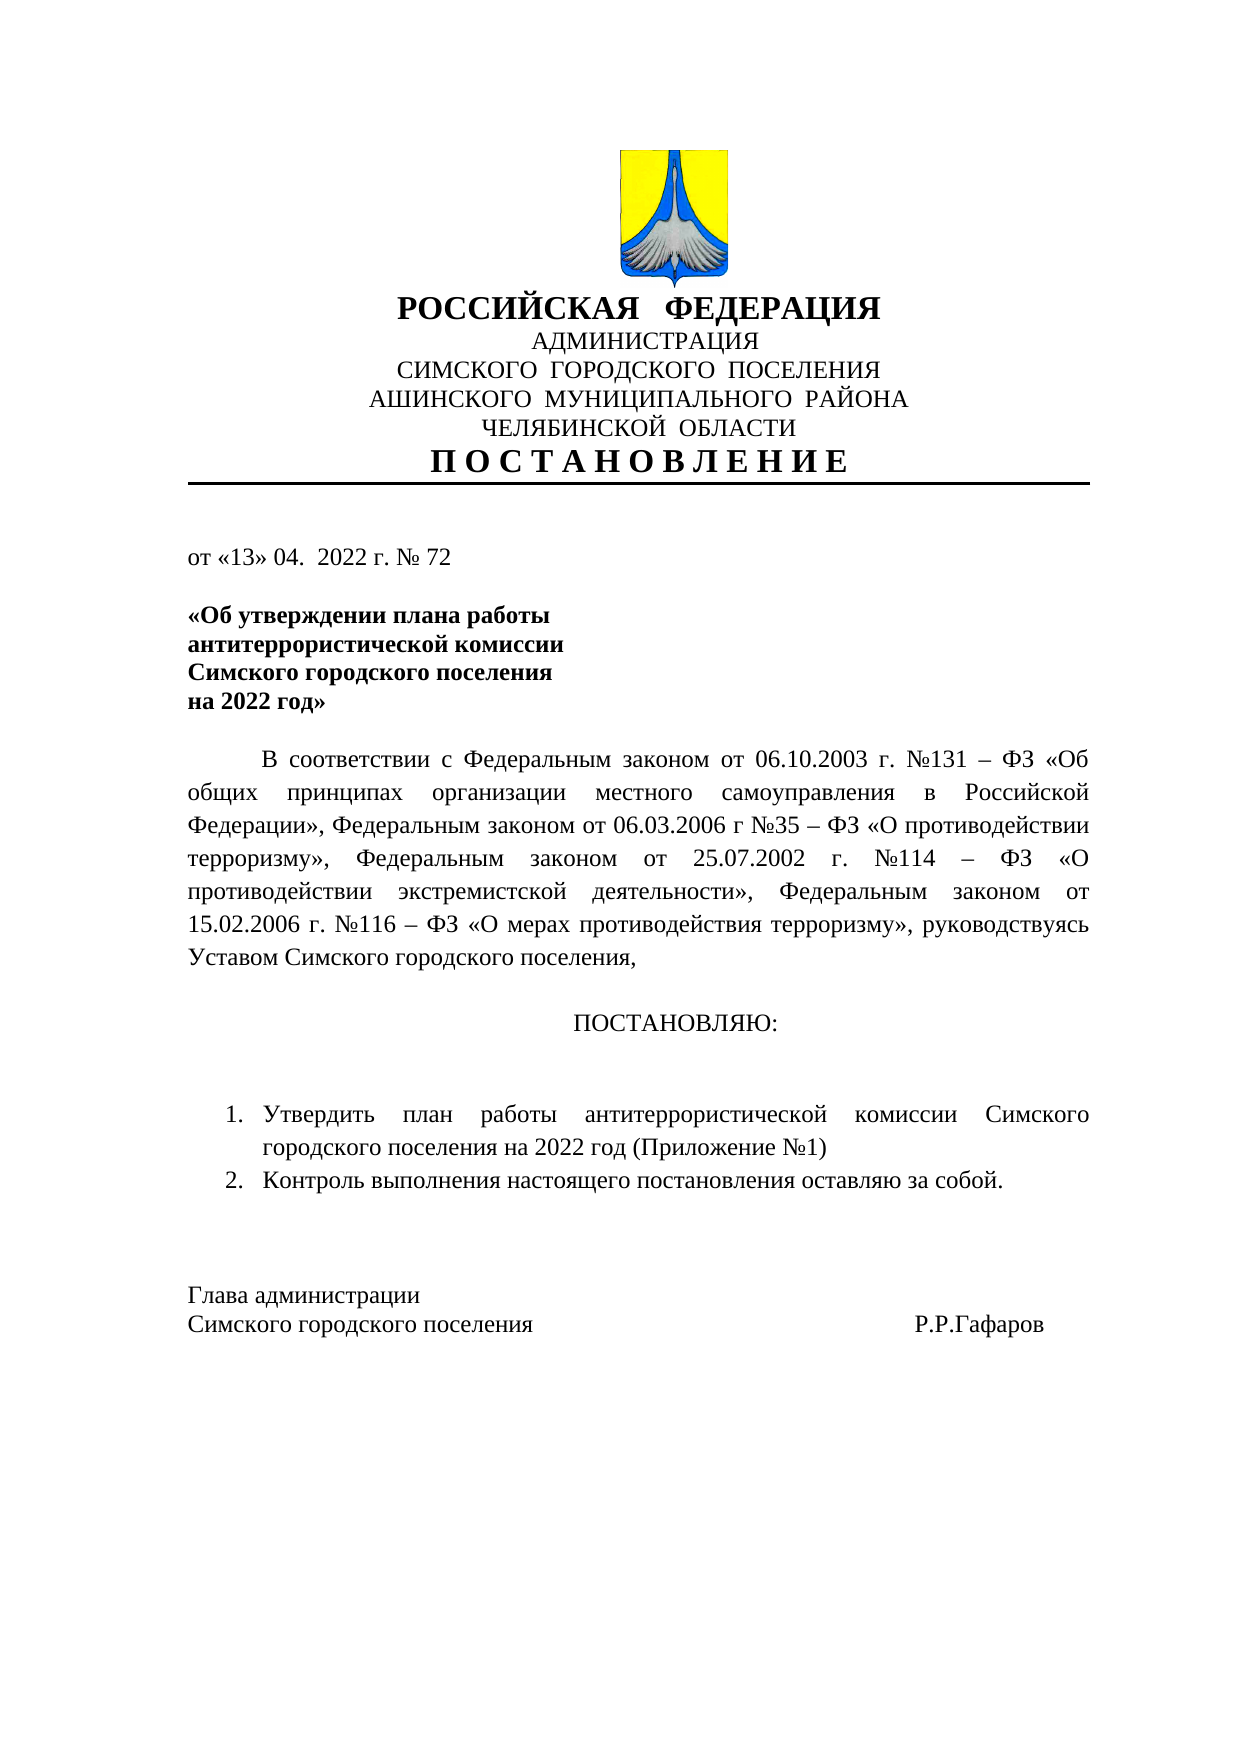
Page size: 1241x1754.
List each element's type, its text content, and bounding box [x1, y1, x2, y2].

list Контроль выполнения настоящего постановления оставляю за собой. [225, 1165, 1090, 1194]
subtitle АШИНСКОГО МУНИЦИПАЛЬНОГО РАЙОНА ЧЕЛЯБИНСКОЙ ОБЛАСТИ [187, 384, 1090, 441]
picture [620, 150, 729, 288]
text «Об утверждении плана работы антитеррористической комиссии Симского городского поселения на 2022 год» [187, 600, 1090, 715]
text от «13» 04. 2022 г. № 72 [187, 542, 1090, 571]
list Утвердить план работы антитеррористической комиссии Симского городского поселения на 2022 год (Приложение №1) [225, 1099, 1090, 1161]
subtitle АДМИНИСТРАЦИЯ [187, 326, 1090, 355]
text ПОСТАНОВЛЯЮ: [187, 1008, 1090, 1037]
text Глава администрации [187, 1280, 1090, 1309]
text Симского городского поселения Р.Р.Гафаров [187, 1309, 1090, 1338]
subtitle П О С Т А Н О В Л Е Н И Е [187, 441, 1090, 485]
title РОССИЙСКАЯ ФЕДЕРАЦИЯ [187, 150, 1090, 326]
text В соответствии с Федеральным законом от 06.10.2003 г. №131 – ФЗ «Об общих принципах организации местного самоуправления в Российской Федерации», Федеральным законом от 06.03.2006 г №35 – ФЗ «О противодействии терроризму», Федеральным законом от 25.07.2002 г. №114 – ФЗ «О противодействии экстремистской деятельности», Федеральным законом от 15.02.2006 г. №116 – ФЗ «О мерах противодействия терроризму», руководствуясь Уставом Симского городского поселения, [187, 744, 1090, 971]
subtitle СИМСКОГО ГОРОДСКОГО ПОСЕЛЕНИЯ [187, 355, 1090, 384]
